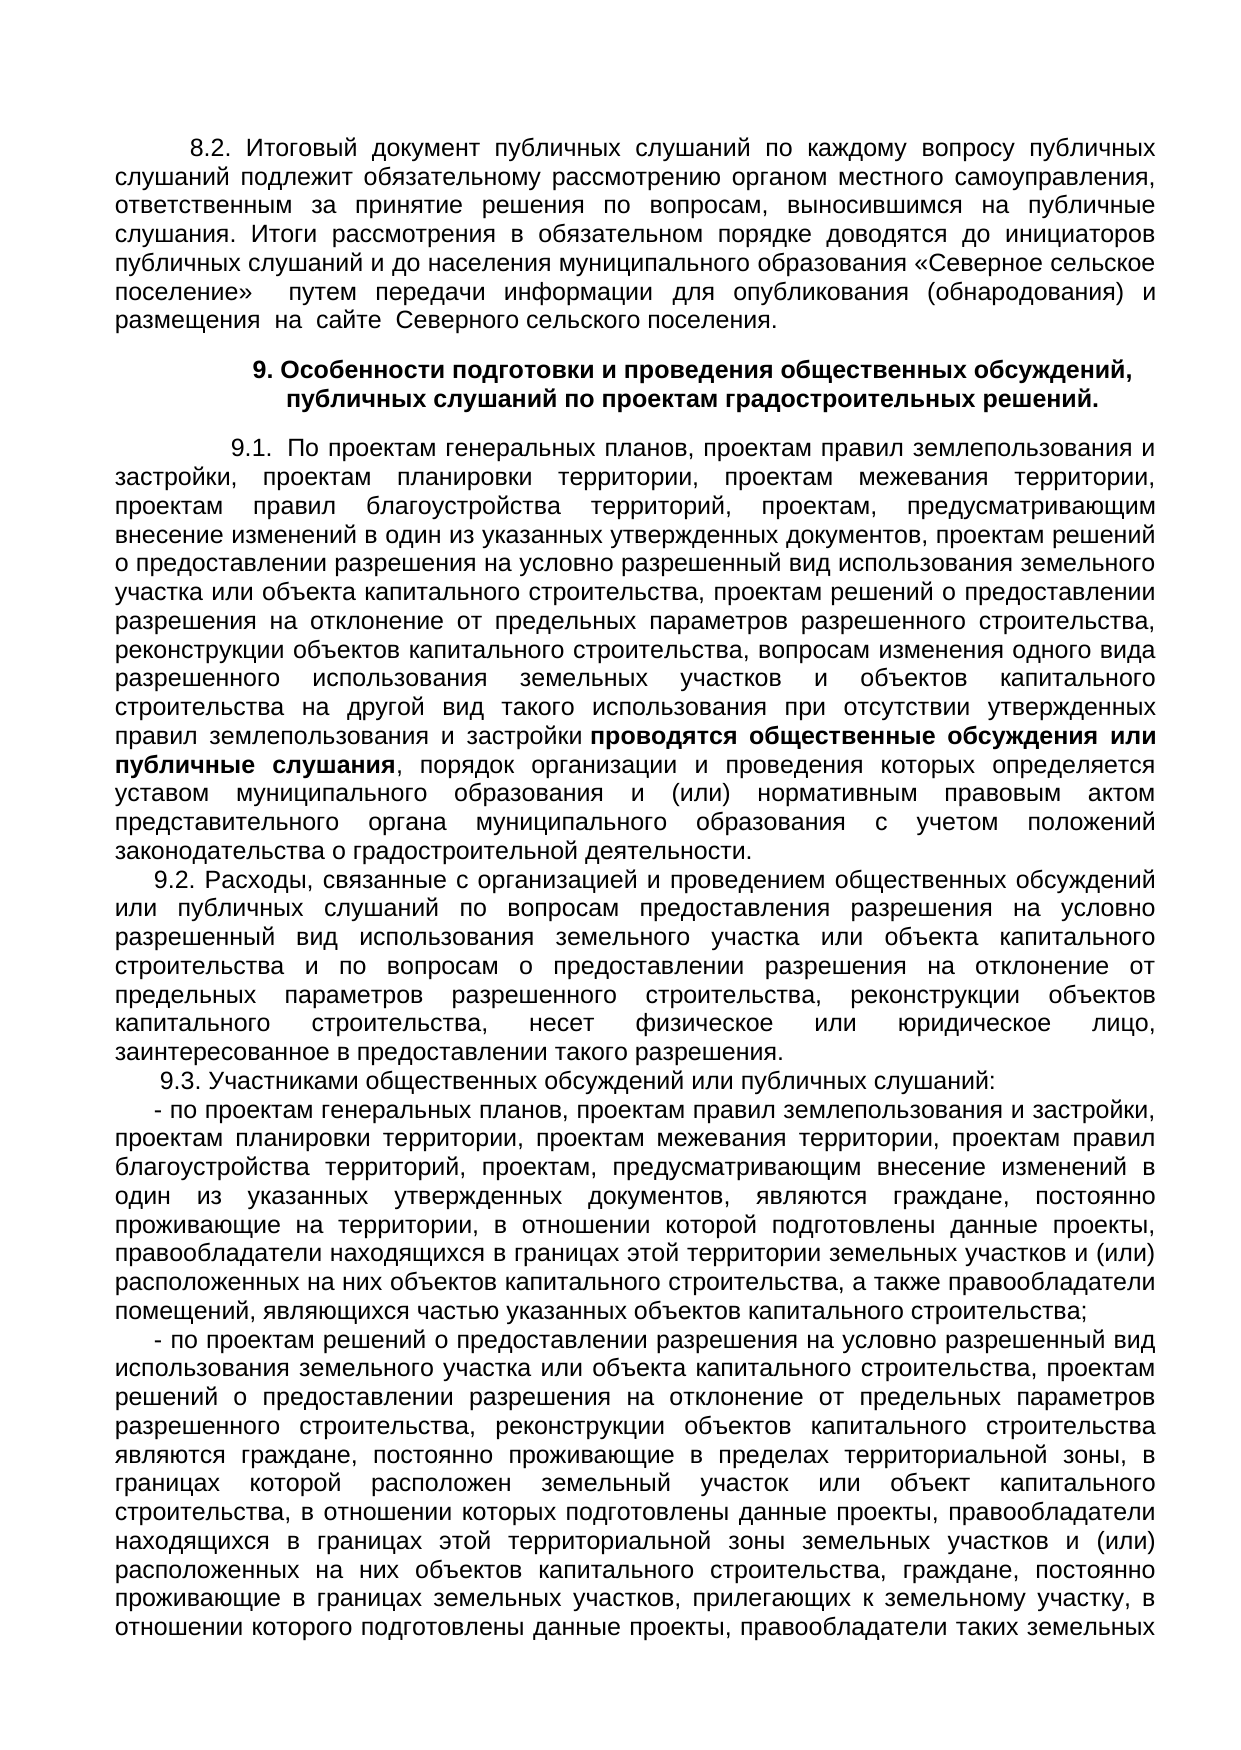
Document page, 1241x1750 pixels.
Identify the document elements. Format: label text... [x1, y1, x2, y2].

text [114, 1324, 1157, 1641]
text 9. Особенности подготовки и проведения общественных обсуждений, публичных слушаний по проектам градостроительных решений. [229, 355, 1157, 412]
text 9.2. Расходы, связанные с организацией и проведением общественных обсуждений или публичных слушаний по вопросам предоставления разрешения на условно разрешенный вид использования земельного участка или объекта капитального строительства и по вопросам о предоставлении разрешения на отклонение от предельных параметров разрешенного строительства, реконструкции объектов капитального строительства, несет физическое или юридическое лицо, заинтересованное в предоставлении такого разрешения. [114, 864, 1157, 1066]
text - по проектам генеральных планов, проектам правил землепользования и застройки, проектам планировки территории, проектам межевания территории, проектам правил благоустройства территорий, проектам, предусматривающим внесение изменений в один из указанных утвержденных документов, являются граждане, постоянно проживающие на территории, в отношении которой подготовлены данные проекты, правообладатели находящихся в границах этой территории земельных участков и (или) расположенных на них объектов капитального строительства, а также правообладатели помещений, являющихся частью указанных объектов капитального строительства; [114, 1094, 1157, 1324]
text 9.3. Участниками общественных обсуждений или публичных слушаний: [154, 1066, 1157, 1094]
text 9.1. По проектам генеральных планов, проектам правил землепользования и застройки, проектам планировки территории, проектам межевания территории, проектам правил благоустройства территорий, проектам, предусматривающим внесение изменений в один из указанных утвержденных документов, проектам решений о предоставлении разрешения на условно разрешенный вид использования земельного участка или объекта капитального строительства, проектам решений о предоставлении разрешения на отклонение от предельных параметров разрешенного строительства, реконструкции объектов капитального строительства, вопросам изменения одного вида разрешенного использования земельных участков и объектов капитального строительства на другой вид такого использования при отсутствии утвержденных правил землепользования и застройки проводятся общественные обсуждения или публичные слушания, порядок организации и проведения которых определяется уставом муниципального образования и (или) нормативным правовым актом представительного органа муниципального образования с учетом положений законодательства о градостроительной деятельности. [114, 433, 1157, 864]
text 8.2. Итоговый документ публичных слушаний по каждому вопросу публичных слушаний подлежит обязательному рассмотрению органом местного самоуправления, ответственным за принятие решения по вопросам, выносившимся на публичные слушания. Итоги рассмотрения в обязательном порядке доводятся до инициаторов публичных слушаний и до населения муниципального образования «Северное сельское поселение» путем передачи информации для опубликования (обнародования) и размещения на сайте Северного сельского поселения. [114, 133, 1157, 334]
